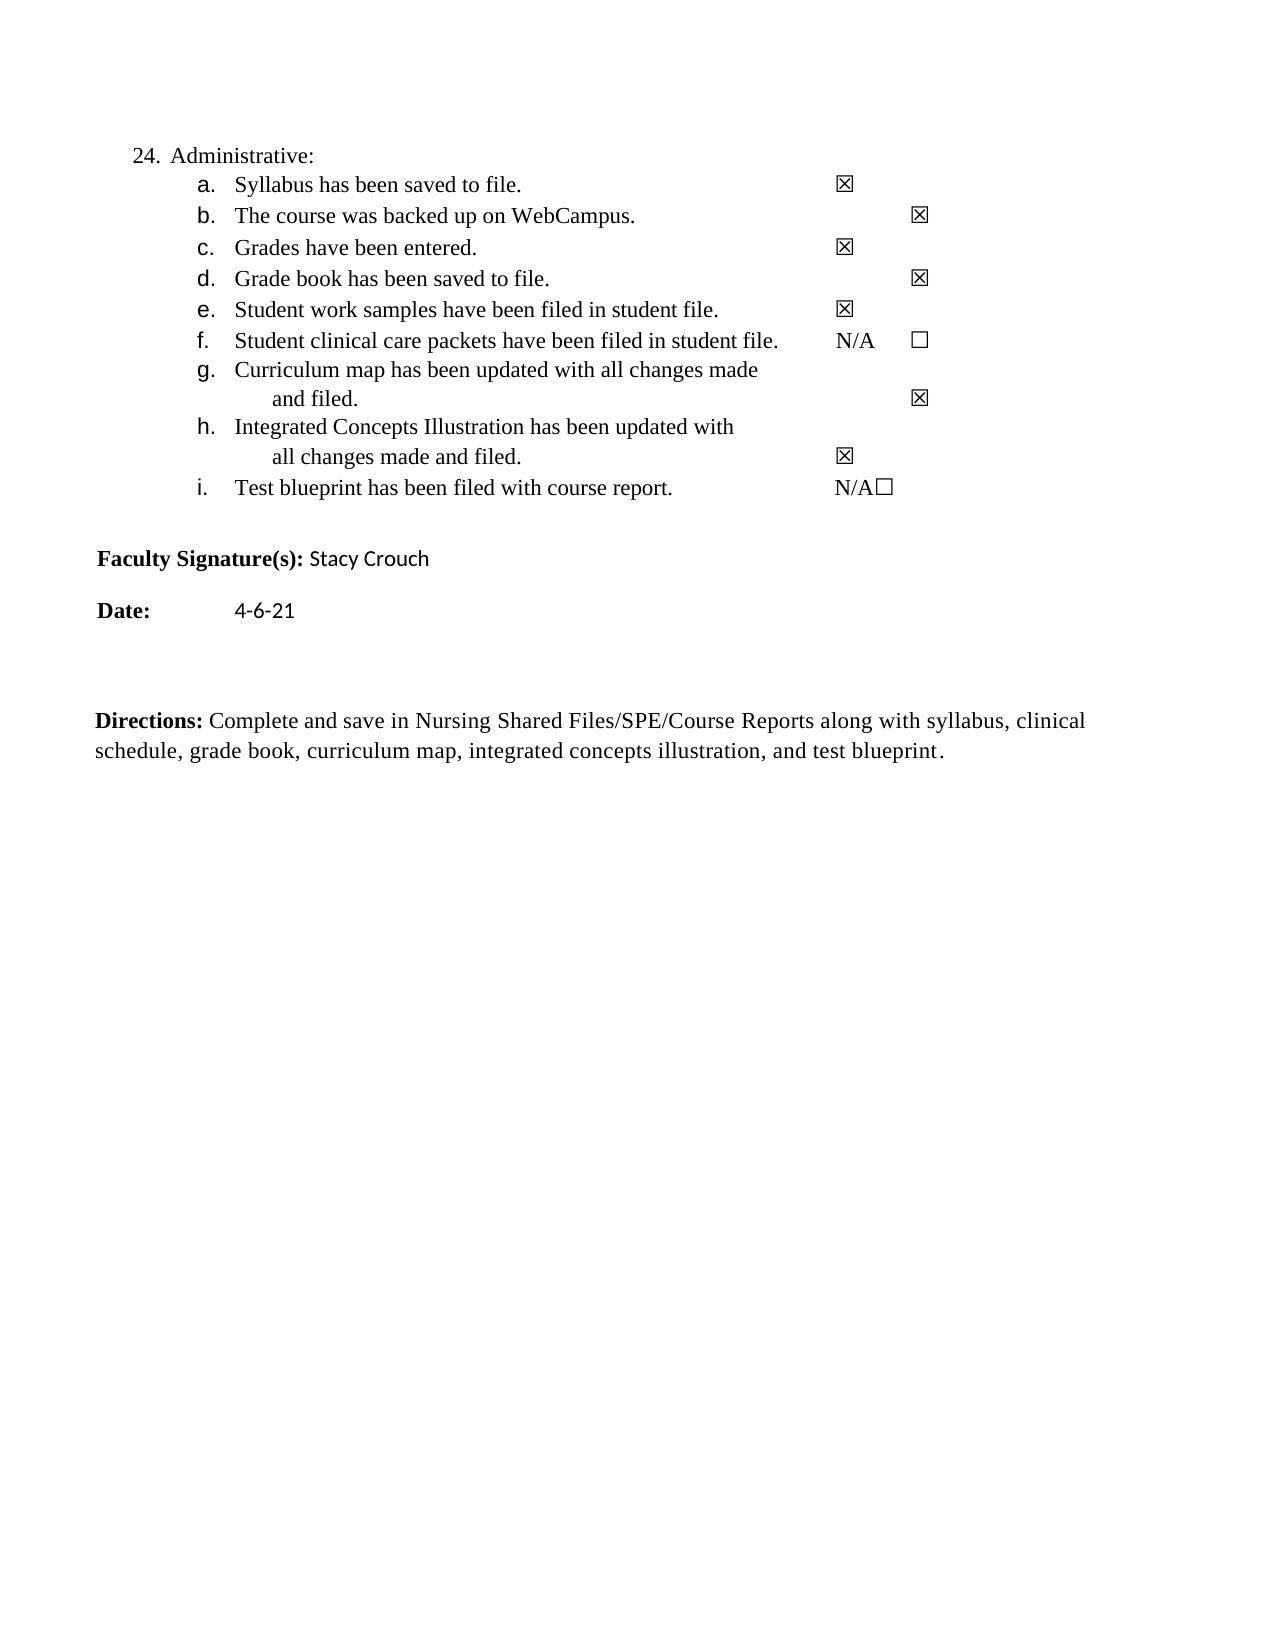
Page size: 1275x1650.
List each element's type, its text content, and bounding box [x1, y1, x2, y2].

list Curriculum map has been updated with all changes made [197, 356, 1155, 382]
list The course was backed up on WebCampus. [197, 199, 1155, 231]
list Grades have been entered. [197, 231, 1155, 262]
list Administrative: [132, 142, 1155, 168]
list Grade book has been saved to file. [197, 262, 1155, 293]
list Student clinical care packets have been filed in student file. N/A [197, 324, 1155, 356]
list Test blueprint has been filed with course report. N/A [197, 471, 1155, 502]
list all changes made and filed. [272, 440, 1155, 471]
text Directions: Complete and save in Nursing Shared Files/SPE/Course Reports along with syllabus, clinical schedule, grade book, curriculum map, integrated concepts illustration, and test blueprint. [95, 703, 1150, 764]
text Faculty Signature(s): [97, 544, 1155, 572]
list Syllabus has been saved to file. [197, 168, 1155, 199]
list Student work samples have been filed in student file. [197, 293, 1155, 324]
list Integrated Concepts Illustration has been updated with [197, 413, 1155, 440]
list and filed. [272, 382, 1155, 413]
text Date: [97, 596, 1155, 624]
